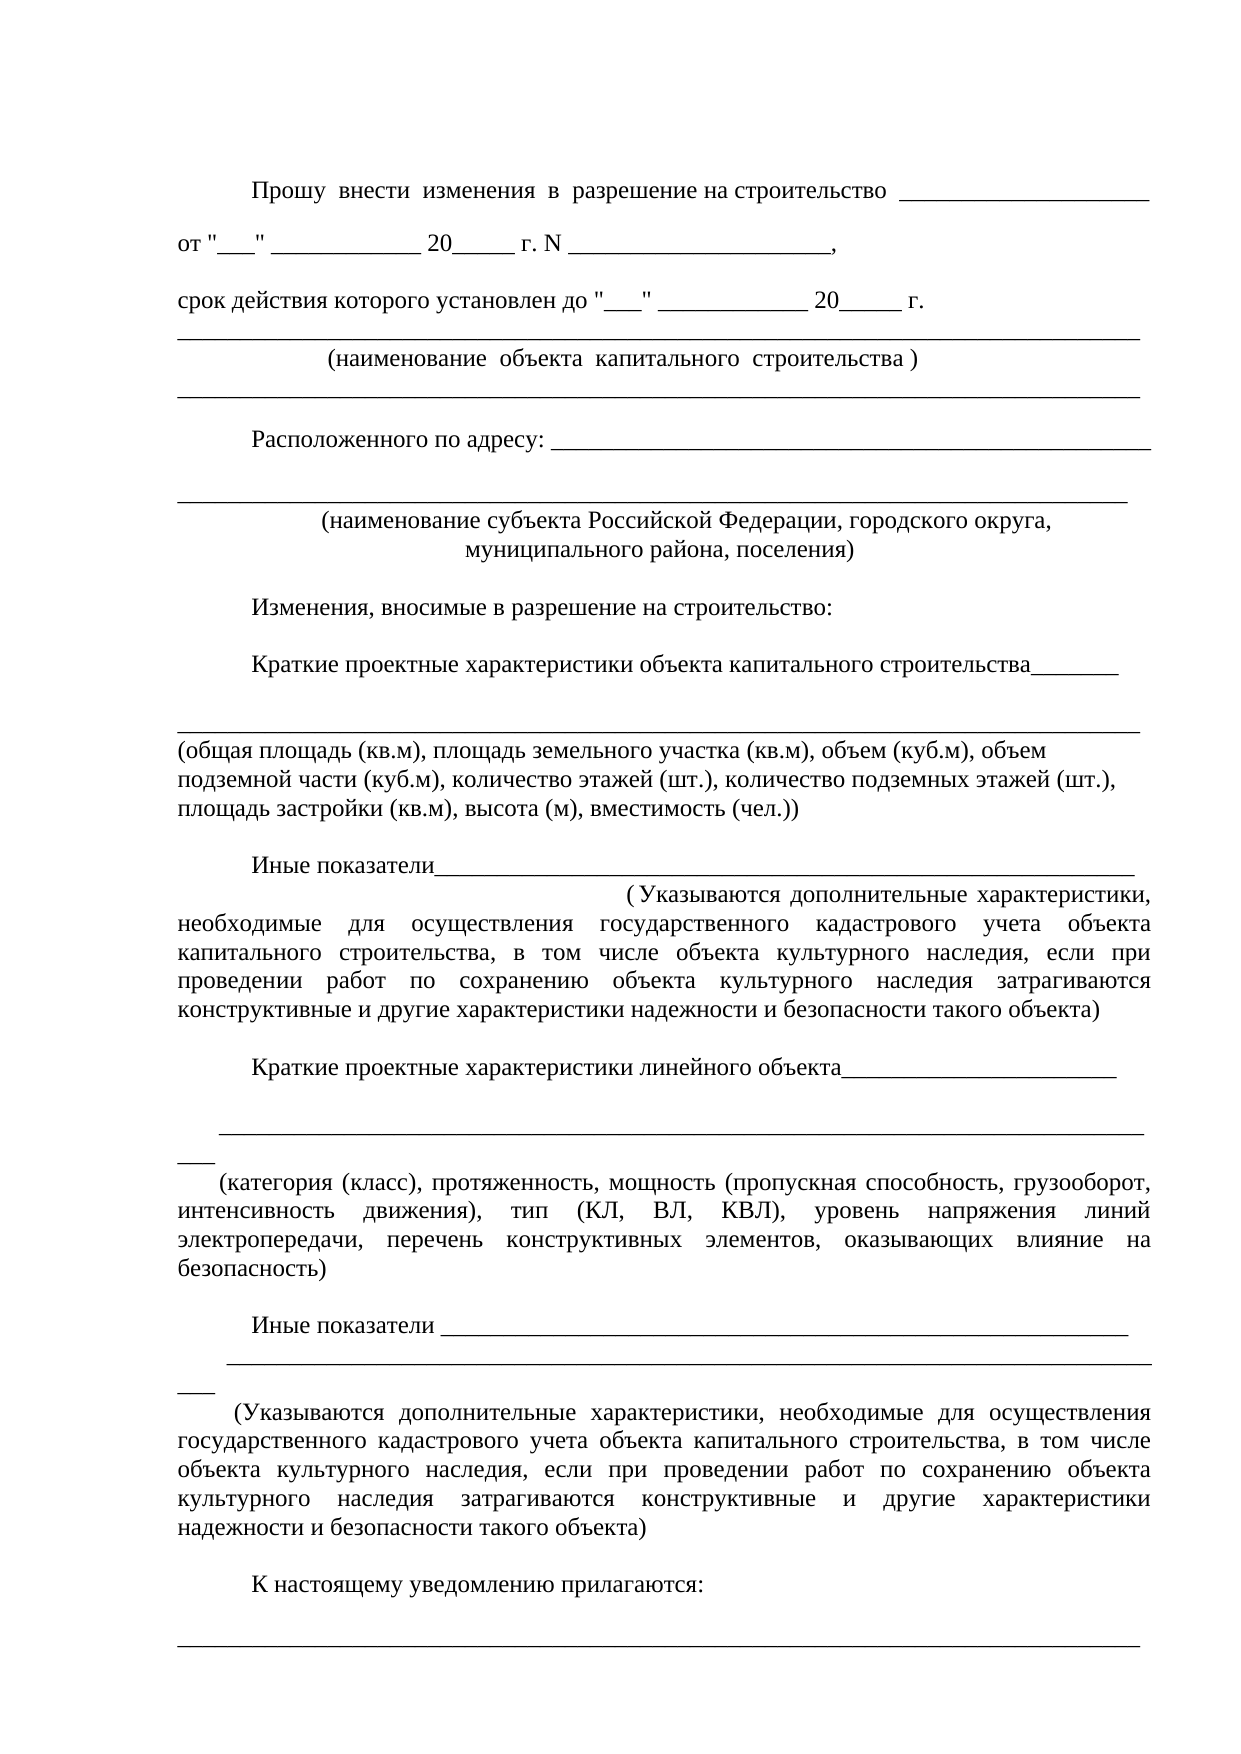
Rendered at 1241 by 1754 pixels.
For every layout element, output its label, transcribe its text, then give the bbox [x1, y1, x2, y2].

text (категория (класс), протяженность, мощность (пропускная способность, грузооборот, интенсивность движения), тип (КЛ, ВЛ, КВЛ), уровень напряжения линий электропередачи, перечень конструктивных элементов, оказывающих влияние на безопасность) [177, 1167, 1152, 1282]
text Изменения, вносимые в разрешение на строительство: [177, 592, 1152, 620]
text (наименование субъекта Российской Федерации, городского округа, [177, 505, 1152, 534]
text Расположенного по адресу: ________________________________________________ [177, 424, 1152, 453]
text от "___" ____________ 20_____ г. N _____________________, [177, 228, 1152, 257]
text (общая площадь (кв.м), площадь земельного участка (кв.м), объем (куб.м), объем подземной части (куб.м), количество этажей (шт.), количество подземных этажей (шт.), площадь застройки (кв.м), высота (м), вместимость (чел.)) [177, 735, 1152, 822]
text (Указываются дополнительные характеристики, необходимые для осуществления государственного кадастрового учета объекта капитального строительства, в том числе объекта культурного наследия, если при проведении работ по сохранению объекта культурного наследия затрагиваются конструктивные и другие характеристики надежности и безопасности такого объекта) [177, 879, 1152, 1023]
text _____________________________________________________________________________ [177, 707, 1152, 735]
text (Указываются дополнительные характеристики, необходимые для осуществления государственного кадастрового учета объекта капитального строительства, в том числе объекта культурного наследия, если при проведении работ по сохранению объекта культурного наследия затрагиваются конструктивные и другие характеристики надежности и безопасности такого объекта) [177, 1397, 1152, 1540]
text _____________________________________________________________________________ [177, 372, 1152, 401]
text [177, 1598, 1152, 1650]
text _____________________________________________________________________________ [177, 1339, 1152, 1397]
text ____________________________________________________________________________ [177, 477, 1152, 505]
text _____________________________________________________________________________ [177, 314, 1152, 343]
text муниципального района, поселения) [177, 534, 1152, 563]
text срок действия которого установлен до "___" ____________ 20_____ г. [177, 286, 1152, 314]
text Прошу внести изменения в разрешение на строительство ____________________ [177, 176, 1152, 204]
text _____________________________________________________________________________ [177, 1109, 1152, 1167]
text (наименование объекта капитального строительства ) [177, 343, 1152, 372]
text Краткие проектные характеристики линейного объекта______________________ [177, 1052, 1152, 1080]
text К настоящему уведомлению прилагаются: [177, 1569, 1152, 1598]
text Иные показатели________________________________________________________ [177, 850, 1152, 879]
text Краткие проектные характеристики объекта капитального строительства_______ [177, 649, 1152, 678]
text Иные показатели _______________________________________________________ [177, 1310, 1152, 1339]
